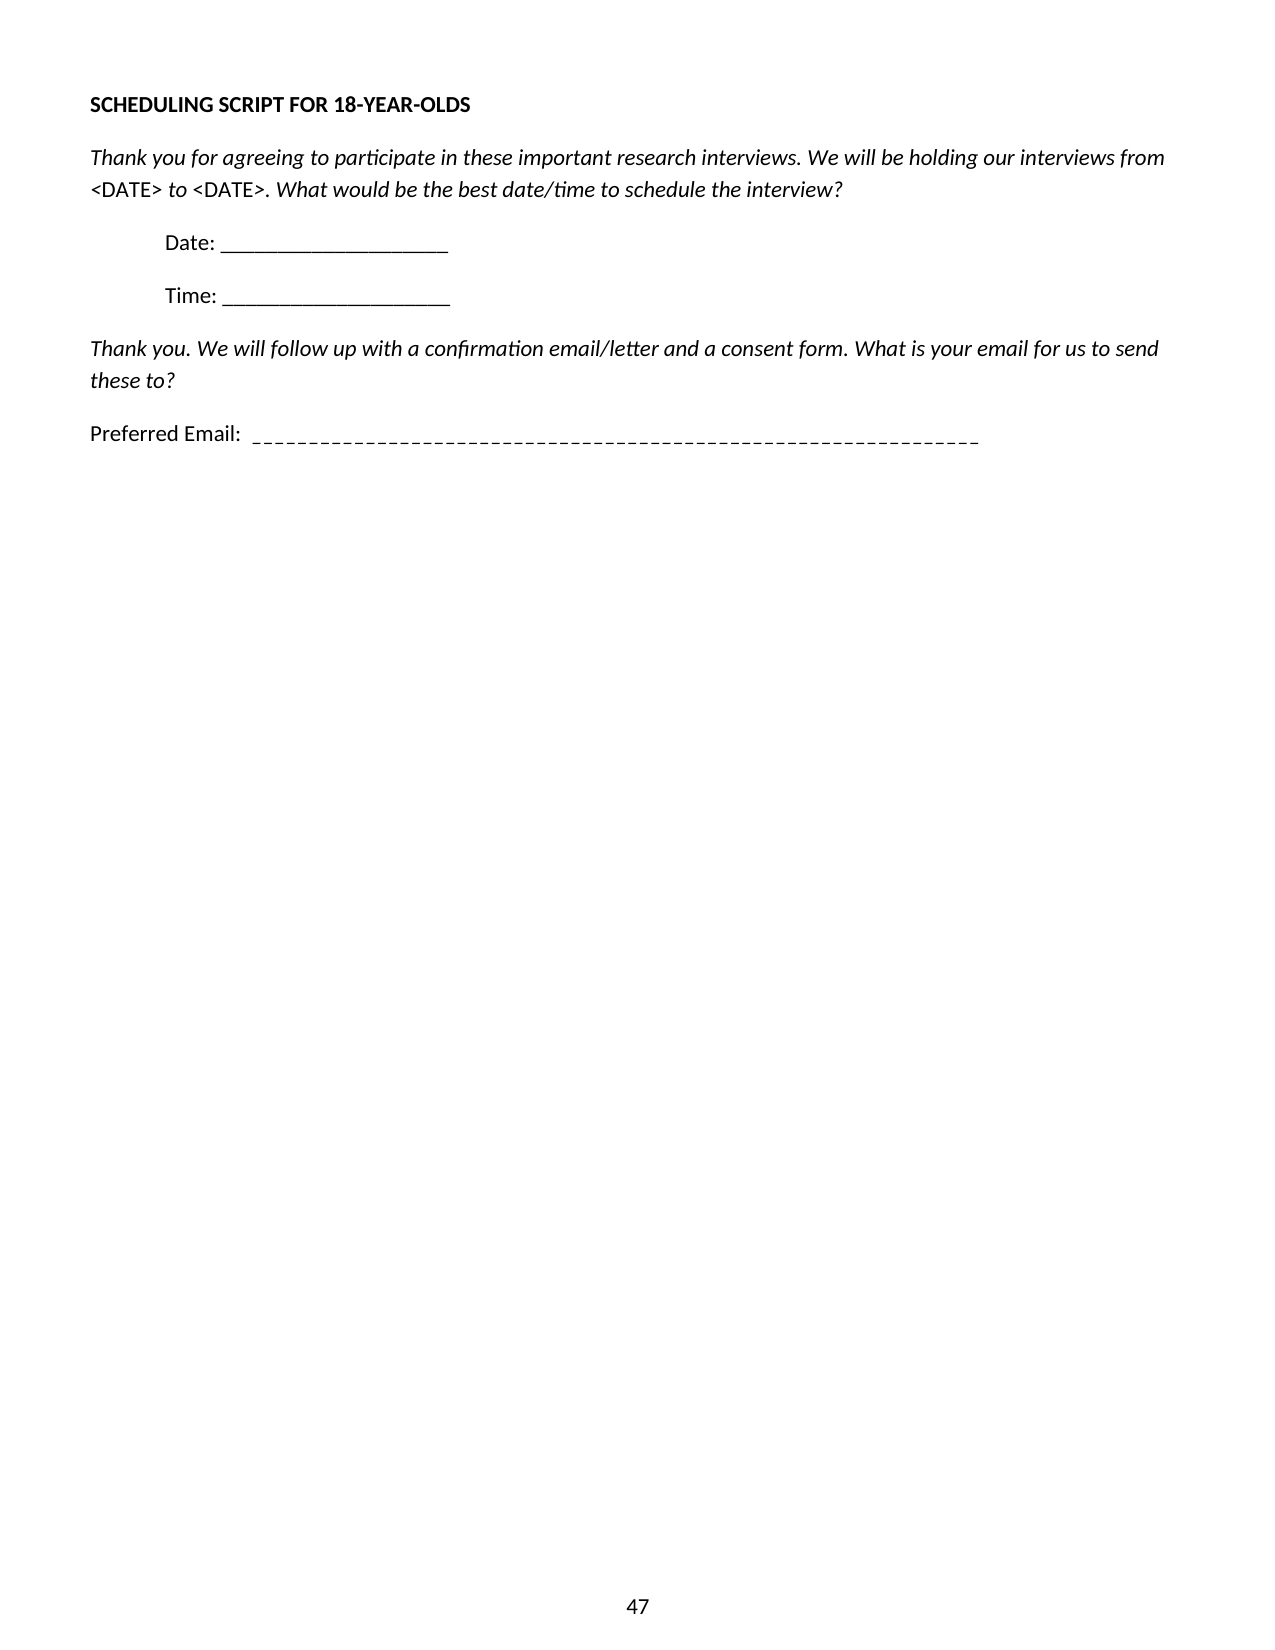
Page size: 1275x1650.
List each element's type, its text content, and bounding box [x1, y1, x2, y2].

text Thank you for agreeing to participate in these important research interviews. We will be holding our interviews from <DATE> to <DATE>. What would be the best date/time to schedule the interview? [90, 143, 1185, 203]
text Time: ____________________ [165, 281, 1185, 309]
text Date: ____________________ [165, 228, 1185, 256]
text Thank you. We will follow up with a confirmation email/letter and a consent form. What is your email for us to send these to? [90, 334, 1185, 394]
text Preferred Email: ________________________________________________________________ [90, 419, 1185, 447]
text SCHEDULING SCRIPT FOR 18-YEAR-OLDS [90, 90, 1185, 118]
